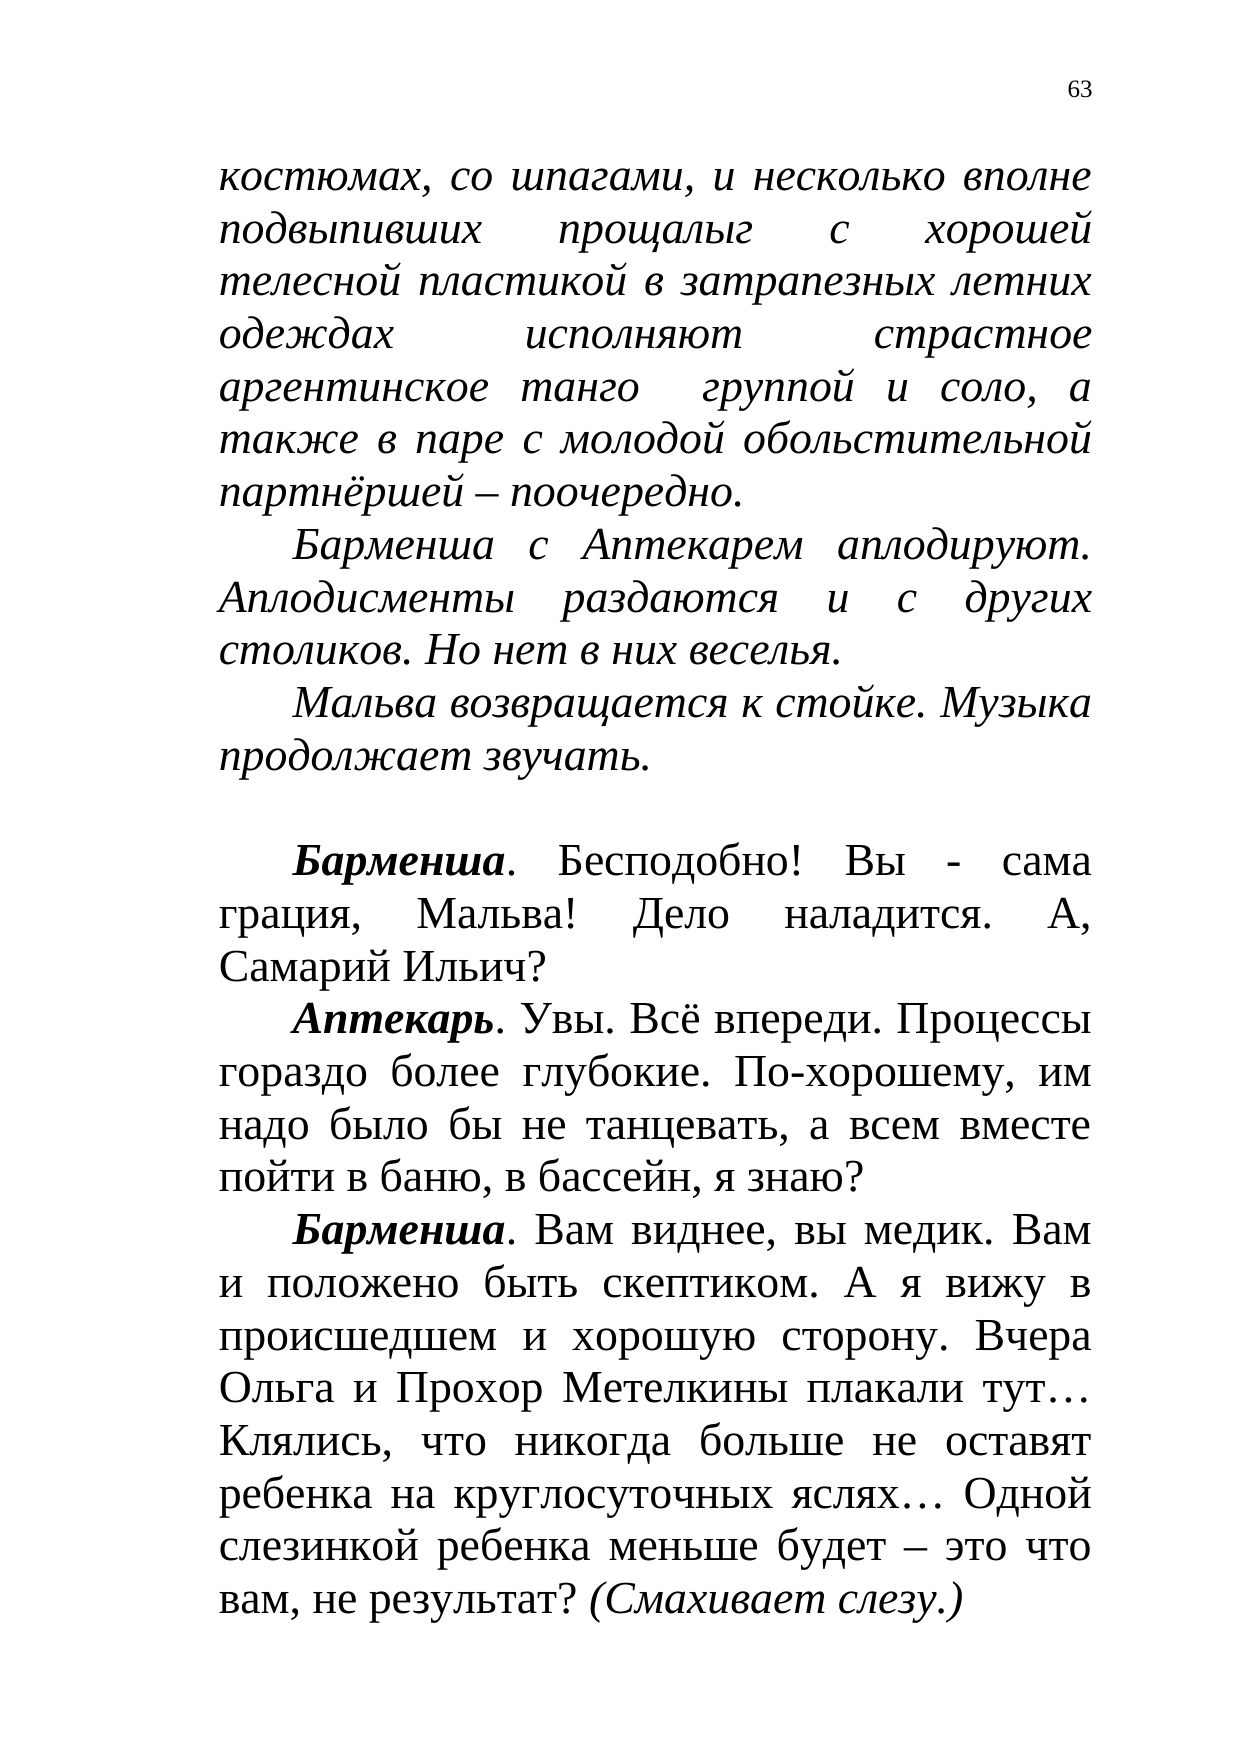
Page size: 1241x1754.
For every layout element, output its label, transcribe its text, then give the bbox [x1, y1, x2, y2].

text Барменша. Бесподобно! Вы - сама грация, Мальва! Дело наладится. А, Самарий Ильич? [218, 833, 1093, 991]
text Аптекарь. Увы. Всё впереди. Процессы гораздо более глубокие. По-хорошему, им надо было бы не танцевать, а всем вместе пойти в баню, в бассейн, я знаю? [218, 991, 1093, 1202]
text Барменша с Аптекарем аплодируют. Аплодисменты раздаются и с других столиков. Но нет в них веселья. [218, 517, 1093, 675]
text Барменша. Вам виднее, вы медик. Вам и положено быть скептиком. А я вижу в происшедшем и хорошую сторону. Вчера Ольга и Прохор Метелкины плакали тут… Клялись, что никогда больше не оставят ребенка на круглосуточных яслях… Одной слезинкой ребенка меньше будет – это что вам, не результат? (Смахивает слезу.) [218, 1202, 1093, 1623]
text Мальва возвращается к стойке. Музыка продолжает звучать. [218, 675, 1093, 780]
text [218, 148, 1093, 517]
